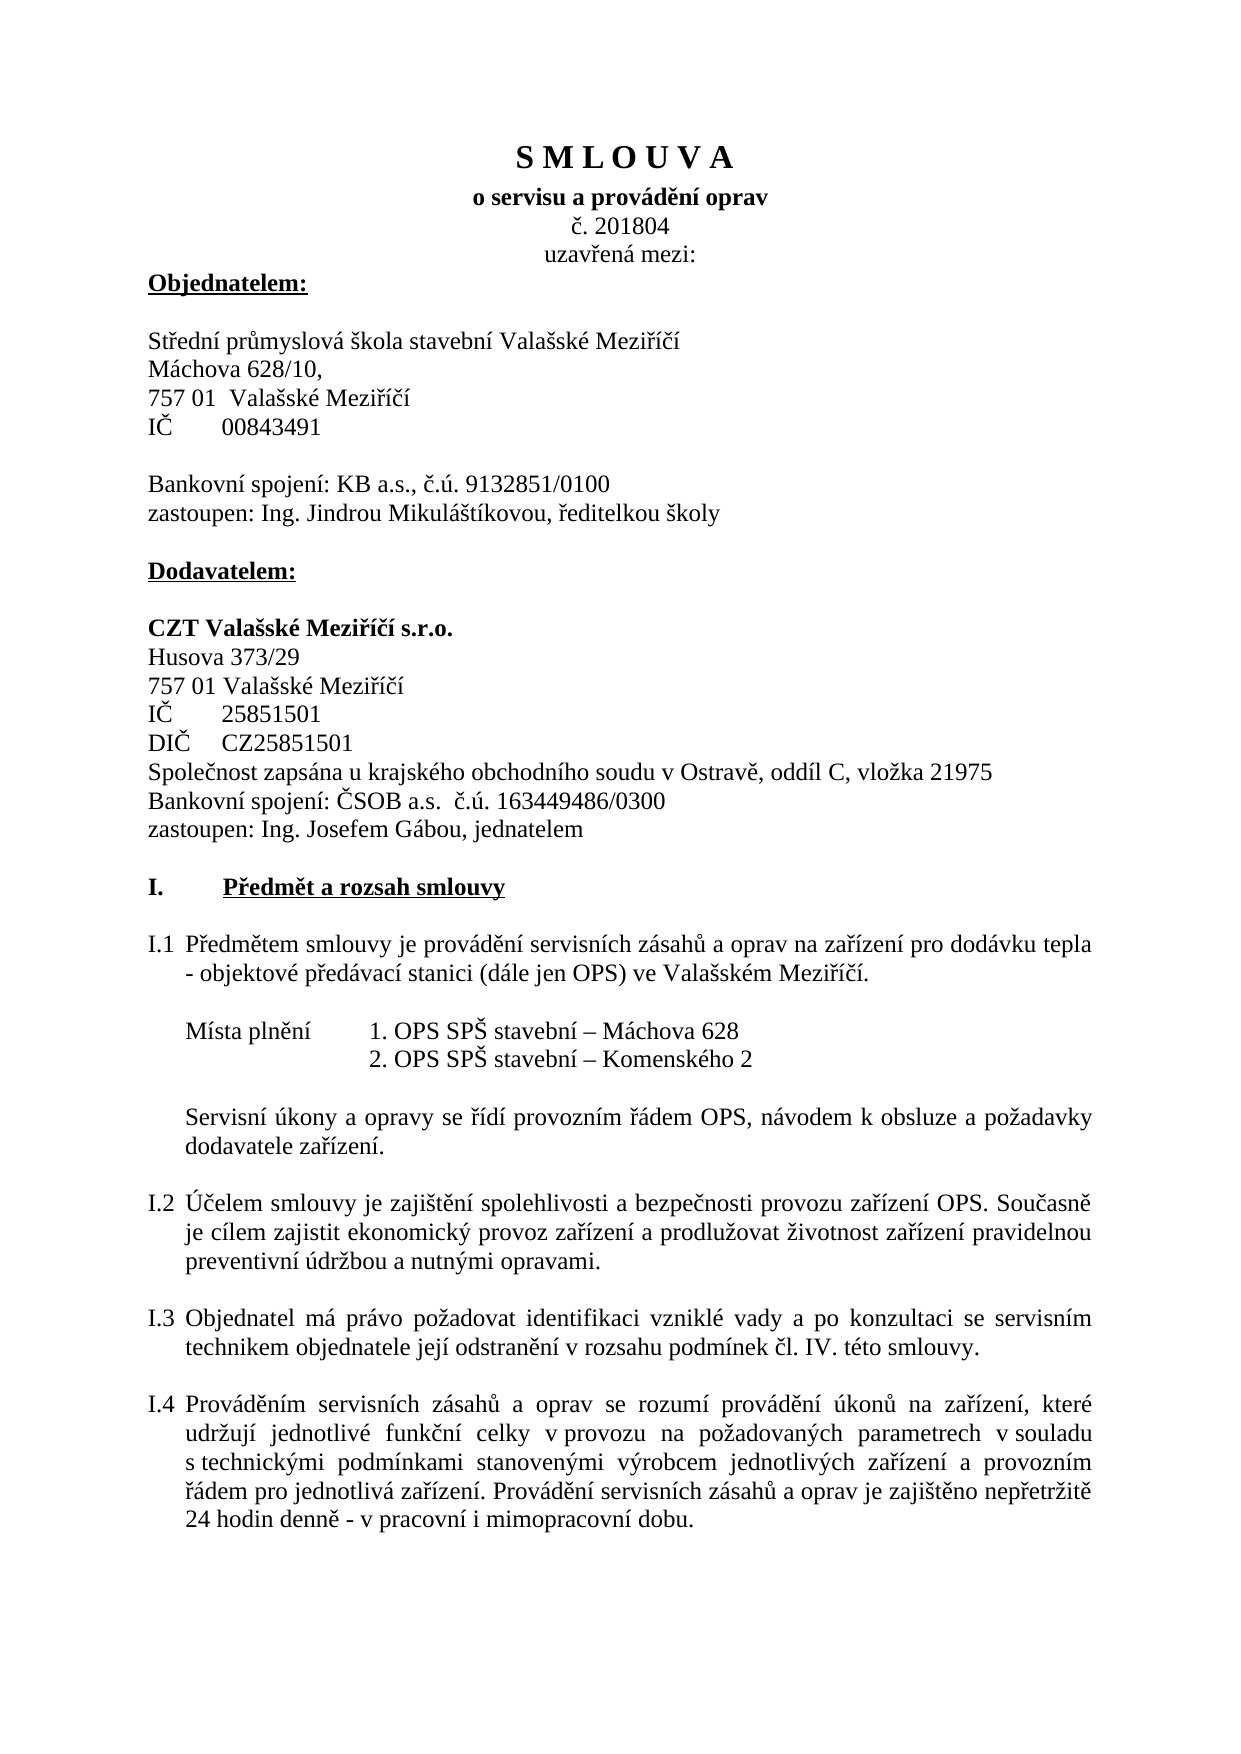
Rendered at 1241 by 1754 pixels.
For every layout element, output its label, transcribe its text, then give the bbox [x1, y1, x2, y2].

list Předmětem smlouvy je provádění servisních zásahů a oprav na zařízení pro dodávku tepla - objektové předávací stanici (dále jen OPS) ve Valašském Meziříčí. [148, 929, 1093, 987]
text zastoupen: Ing. Josefem Gábou, jednatelem [148, 814, 1093, 843]
text Máchova 628/10, [148, 354, 1093, 383]
list Účelem smlouvy je zajištění spolehlivosti a bezpečnosti provozu zařízení OPS. Současně je cílem zajistit ekonomický provoz zařízení a prodlužovat životnost zařízení pravidelnou preventivní údržbou a nutnými opravami. [148, 1188, 1093, 1274]
text IČ 25851501 [148, 699, 1093, 728]
text č. 201804 [148, 211, 1093, 239]
text IČ 00843491 [148, 412, 1093, 441]
list Objednatel má právo požadovat identifikaci vzniklé vady a po konzultaci se servisním technikem objednatele její odstranění v rozsahu podmínek čl. IV. této smlouvy. [148, 1303, 1093, 1361]
subtitle Předmět a rozsah smlouvy [148, 872, 1093, 901]
text zastoupen: Ing. Jindrou Mikuláštíkovou, ředitelkou školy [148, 498, 1093, 527]
text 757 01 Valašské Meziříčí [148, 671, 1093, 699]
text Společnost zapsána u krajského obchodního soudu v Ostravě, oddíl C, vložka 21975 [148, 757, 1093, 786]
text Střední průmyslová škola stavební Valašské Meziříčí [148, 326, 1093, 354]
text Husova 373/29 [148, 642, 1093, 671]
text DIČ CZ25851501 [148, 728, 1093, 757]
text uzavřená mezi: [148, 239, 1093, 268]
text Dodavatelem: [148, 556, 1093, 584]
text Objednatelem: [148, 268, 1093, 297]
text Bankovní spojení: ČSOB a.s. č.ú. 163449486/0300 [148, 786, 1093, 814]
text CZT Valašské Meziříčí s.r.o. [148, 613, 1093, 642]
text o servisu a provádění oprav [148, 182, 1093, 211]
subtitle s m l o u v a [148, 137, 1093, 176]
text Místa plnění 1. OPS SPŠ stavební – Máchova 628 [185, 1016, 1093, 1044]
text Bankovní spojení: KB a.s., č.ú. 9132851/0100 [148, 469, 1093, 498]
text 757 01 Valašské Meziříčí [148, 383, 1093, 412]
text Servisní úkony a opravy se řídí provozním řádem OPS, návodem k obsluze a požadavky dodavatele zařízení. [185, 1102, 1093, 1159]
text 2. OPS SPŠ stavební – Komenského 2 [185, 1044, 1093, 1073]
list Prováděním servisních zásahů a oprav se rozumí provádění úkonů na zařízení, které udržují jednotlivé funkční celky v provozu na požadovaných parametrech v souladu s technickými podmínkami stanovenými výrobcem jednotlivých zařízení a provozním řádem pro jednotlivá zařízení. Provádění servisních zásahů a oprav je zajištěno nepřetržitě 24 hodin denně - v pracovní i mimopracovní dobu. [148, 1389, 1093, 1533]
